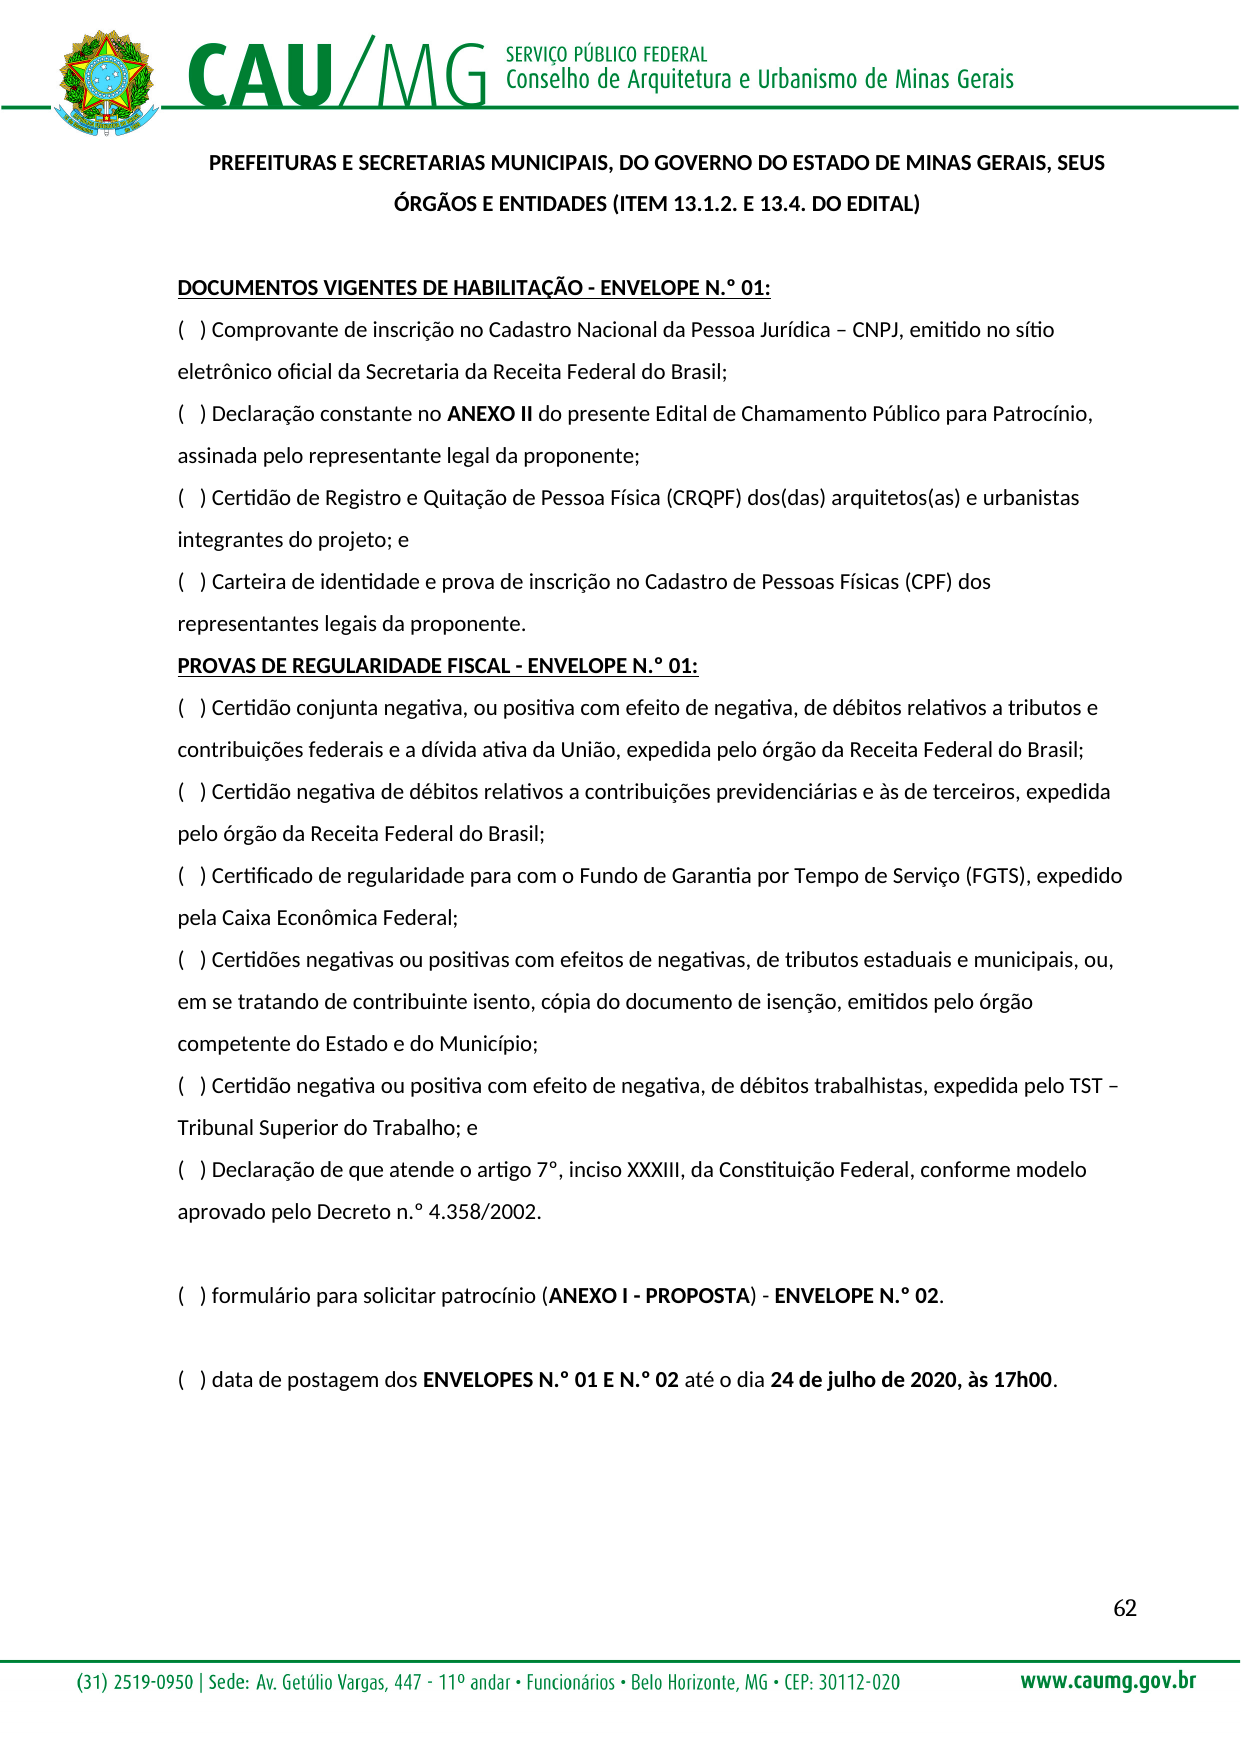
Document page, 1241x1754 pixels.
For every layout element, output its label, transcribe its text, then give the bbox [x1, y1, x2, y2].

text DOCUMENTOS VIGENTES DE HABILITAÇÃO - ENVELOPE N.º 01: [177, 273, 1137, 302]
text ( ) Declaração de que atende o artigo 7º, inciso XXXIII, da Constituição Federal, conforme modelo aprovado pelo Decreto n.º 4.358/2002. [177, 1155, 1137, 1225]
text ( ) formulário para solicitar patrocínio (ANEXO I - PROPOSTA) - ENVELOPE N.º 02. [177, 1281, 1137, 1309]
text ( ) Carteira de identidade e prova de inscrição no Cadastro de Pessoas Físicas (CPF) dos representantes legais da proponente. [177, 567, 1137, 637]
text ( ) Comprovante de inscrição no Cadastro Nacional da Pessoa Jurídica – CNPJ, emitido no sítio eletrônico oficial da Secretaria da Receita Federal do Brasil; [177, 316, 1137, 386]
text ( ) Declaração constante no ANEXO II do presente Edital de Chamamento Público para Patrocínio, assinada pelo representante legal da proponente; [177, 399, 1137, 469]
picture [0, 1, 1238, 145]
text ( ) Certidão negativa ou positiva com efeito de negativa, de débitos trabalhistas, expedida pelo TST – Tribunal Superior do Trabalho; e [177, 1071, 1137, 1141]
text PROVAS DE REGULARIDADE FISCAL - ENVELOPE N.º 01: [177, 651, 1137, 679]
text ( ) Certidão de Registro e Quitação de Pessoa Física (CRQPF) dos(das) arquitetos(as) e urbanistas integrantes do projeto; e [177, 483, 1137, 553]
text ( ) data de postagem dos ENVELOPES N.º 01 E N.º 02 até o dia 24 de julho de 2020, às 17h00. [177, 1365, 1137, 1393]
picture [0, 1649, 1241, 1733]
text ( ) Certidão negativa de débitos relativos a contribuições previdenciárias e às de terceiros, expedida pelo órgão da Receita Federal do Brasil; [177, 777, 1137, 847]
text ( ) Certidão conjunta negativa, ou positiva com efeito de negativa, de débitos relativos a tributos e contribuições federais e a dívida ativa da União, expedida pelo órgão da Receita Federal do Brasil; [177, 693, 1137, 763]
text ( ) Certidões negativas ou positivas com efeitos de negativas, de tributos estaduais e municipais, ou, em se tratando de contribuinte isento, cópia do documento de isenção, emitidos pelo órgão competente do Estado e do Município; [177, 945, 1137, 1057]
text ( ) Certificado de regularidade para com o Fundo de Garantia por Tempo de Serviço (FGTS), expedido pela Caixa Econômica Federal; [177, 861, 1137, 931]
text PREFEITURAS E SECRETARIAS MUNICIPAIS, DO GOVERNO DO ESTADO DE MINAS GERAIS, SEUS ÓRGÃOS E ENTIDADES (ITEM 13.1.2. E 13.4. DO EDITAL) [177, 148, 1138, 218]
